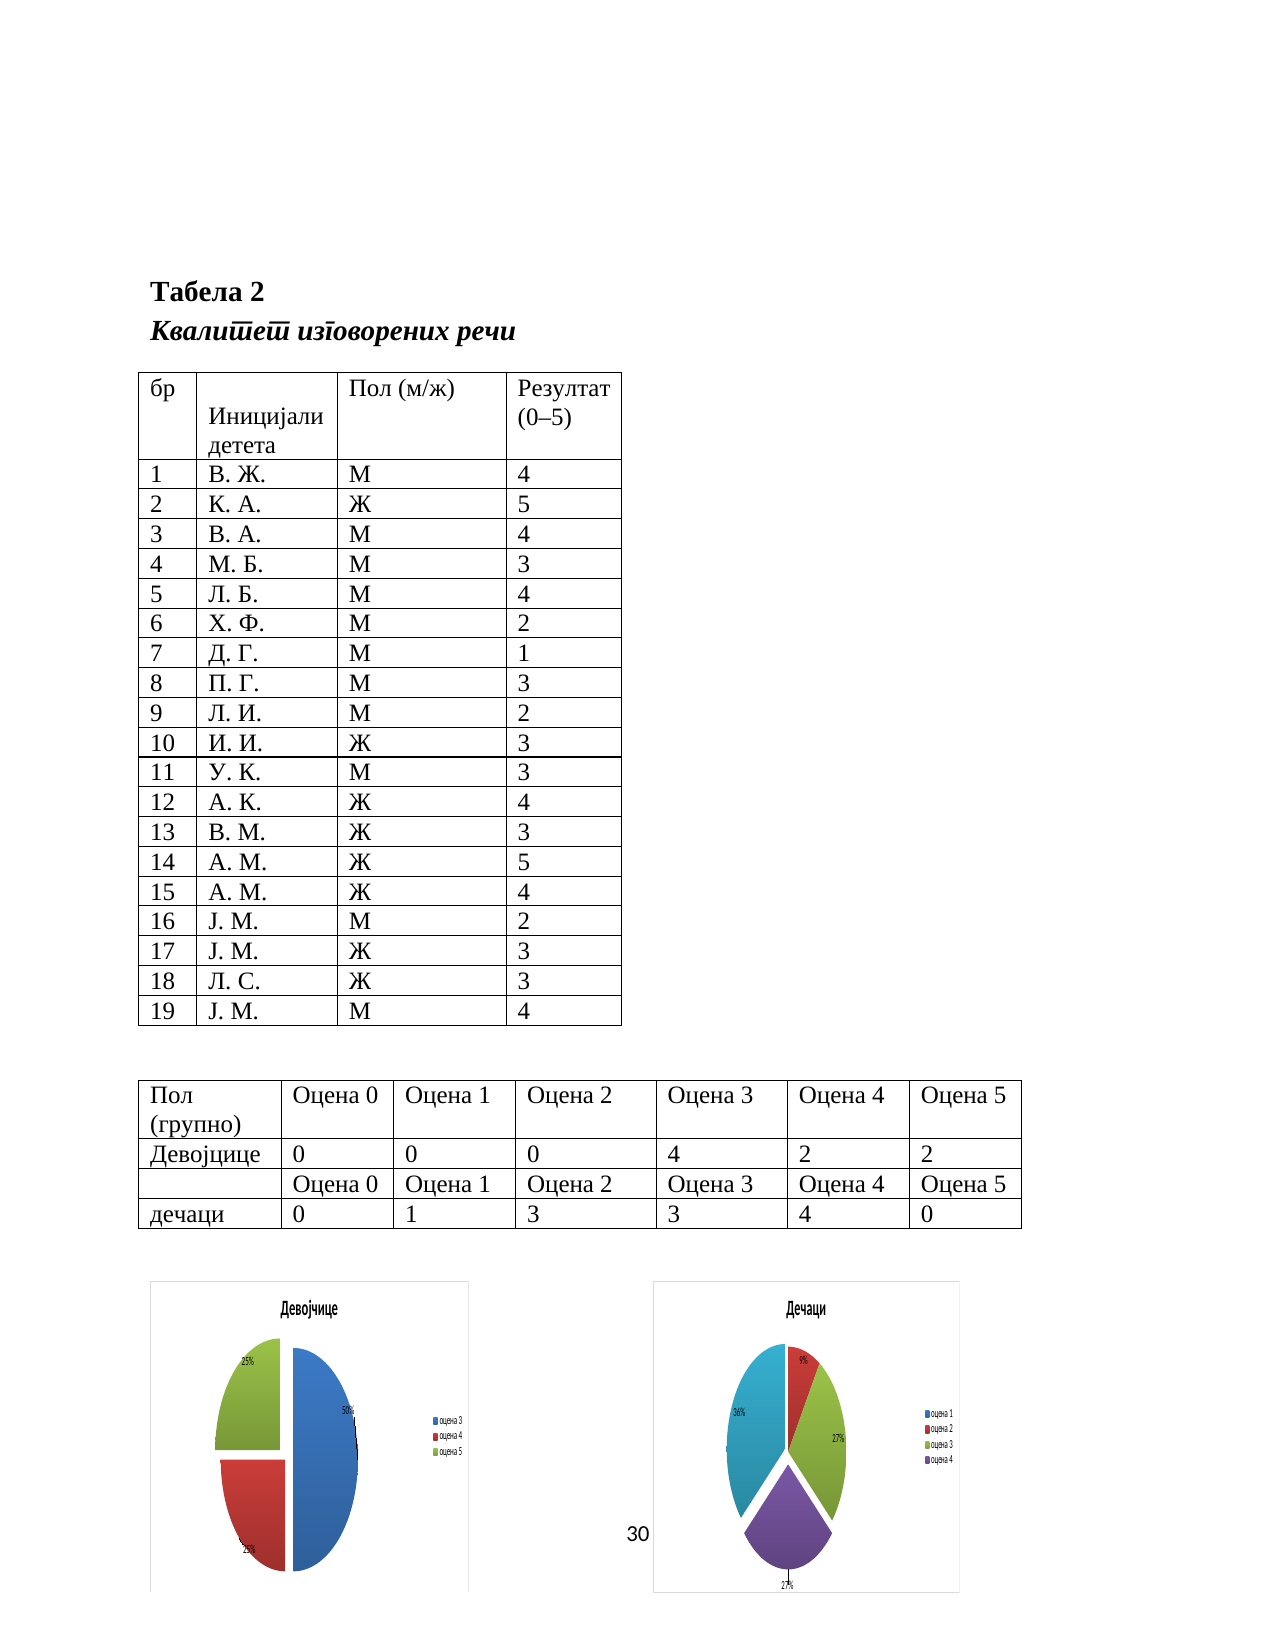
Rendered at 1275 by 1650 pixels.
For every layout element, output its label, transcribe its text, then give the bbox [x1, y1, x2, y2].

table_cell М [338, 668, 506, 697]
table_cell 3 [139, 519, 196, 548]
table_cell 4 [507, 877, 621, 905]
table_cell М [338, 996, 506, 1024]
table_cell 16 [139, 906, 196, 935]
table_cell Ж [338, 877, 506, 905]
table_cell 7 [139, 638, 196, 667]
table_cell 17 [139, 936, 196, 965]
table_cell Ж [338, 728, 506, 756]
table_cell П. Г. [197, 668, 337, 697]
table_header Пол (групно) [139, 1081, 281, 1138]
table_cell Ј. М. [197, 906, 337, 935]
table_cell М [338, 519, 506, 548]
table_cell Ж [338, 966, 506, 995]
table_cell 4 [139, 549, 196, 578]
table_cell 3 [516, 1199, 656, 1227]
table_cell 13 [139, 817, 196, 846]
table_cell 3 [507, 728, 621, 756]
table_header Иницијали детета [197, 373, 337, 458]
table_cell В. А. [197, 519, 337, 548]
table_cell Оцена 4 [788, 1169, 909, 1198]
table_cell 4 [657, 1139, 787, 1168]
table_cell дечаци [139, 1199, 281, 1227]
table_cell 4 [507, 579, 621, 607]
table_cell 2 [139, 489, 196, 518]
table_cell М [338, 758, 506, 786]
table_cell 14 [139, 847, 196, 876]
table_cell 8 [139, 668, 196, 697]
table_cell В. Ж. [197, 460, 337, 488]
table_cell 3 [507, 758, 621, 786]
table_cell 2 [910, 1139, 1021, 1168]
table_cell 0 [394, 1139, 515, 1168]
table_cell 0 [282, 1199, 393, 1227]
table_cell 4 [507, 996, 621, 1024]
table_cell 3 [507, 817, 621, 846]
table_cell 12 [139, 787, 196, 816]
table_header Оцена 5 [910, 1081, 1021, 1138]
table_cell 6 [139, 609, 196, 637]
table_cell 0 [516, 1139, 656, 1168]
table_cell 4 [788, 1199, 909, 1227]
table_cell Х. Ф. [197, 609, 337, 637]
table_cell 3 [657, 1199, 787, 1227]
table_cell Девојцице [139, 1139, 281, 1168]
table_cell Оцена 3 [657, 1169, 787, 1198]
table_cell 0 [910, 1199, 1021, 1227]
table_cell Л. С. [197, 966, 337, 995]
table_cell 5 [507, 847, 621, 876]
table_cell Ж [338, 817, 506, 846]
table_cell 15 [139, 877, 196, 905]
table_cell К. А. [197, 489, 337, 518]
table_cell М. Б. [197, 549, 337, 578]
table_cell А. К. [197, 787, 337, 816]
table_header Оцена 0 [282, 1081, 393, 1138]
table_header Пол (м/ж) [338, 373, 506, 458]
table_cell Оцена 5 [910, 1169, 1021, 1198]
table_cell 3 [507, 549, 621, 578]
table_cell Д. Г. [197, 638, 337, 667]
table_cell 4 [507, 460, 621, 488]
table_cell Ж [338, 936, 506, 965]
table_header Оцена 1 [394, 1081, 515, 1138]
table_cell Оцена 2 [516, 1169, 656, 1198]
table_cell А. М. [197, 847, 337, 876]
table_cell 2 [507, 906, 621, 935]
table_header Оцена 3 [657, 1081, 787, 1138]
table_header бр [139, 373, 196, 458]
table_cell Ж [338, 787, 506, 816]
table_cell 3 [507, 668, 621, 697]
table_cell 11 [139, 758, 196, 786]
table_cell 3 [507, 936, 621, 965]
table_cell 19 [139, 996, 196, 1024]
table_cell 10 [139, 728, 196, 756]
table_cell Ж [338, 847, 506, 876]
table_cell А. М. [197, 877, 337, 905]
table_cell 2 [788, 1139, 909, 1168]
table_cell М [338, 698, 506, 727]
table_cell И. И. [197, 728, 337, 756]
text Табела 2 Квалитет изговорених речи [150, 274, 1125, 346]
table_cell М [338, 549, 506, 578]
table_cell Л. Б. [197, 579, 337, 607]
table_cell 0 [282, 1139, 393, 1168]
table_cell Ј. М. [197, 936, 337, 965]
table_cell 5 [139, 579, 196, 607]
table_cell 1 [507, 638, 621, 667]
table_cell М [338, 609, 506, 637]
table_header Оцена 4 [788, 1081, 909, 1138]
table_cell 4 [507, 787, 621, 816]
table_cell [139, 1169, 281, 1198]
table_cell М [338, 906, 506, 935]
table_cell Ј. М. [197, 996, 337, 1024]
table_cell М [338, 579, 506, 607]
table_cell 9 [139, 698, 196, 727]
table_header Оцена 2 [516, 1081, 656, 1138]
table_cell Оцена 0 [282, 1169, 393, 1198]
table_cell Л. И. [197, 698, 337, 727]
table_cell 18 [139, 966, 196, 995]
table_cell 1 [139, 460, 196, 488]
table_cell М [338, 460, 506, 488]
table_cell 2 [507, 698, 621, 727]
table_cell У. К. [197, 758, 337, 786]
table_header Резултат (0–5) [507, 373, 621, 458]
table_cell М [338, 638, 506, 667]
table_cell Ж [338, 489, 506, 518]
table_cell В. М. [197, 817, 337, 846]
table_cell 3 [507, 966, 621, 995]
table_cell 5 [507, 489, 621, 518]
table_cell Оцена 1 [394, 1169, 515, 1198]
table_cell 4 [507, 519, 621, 548]
table_cell 1 [394, 1199, 515, 1227]
table_cell 2 [507, 609, 621, 637]
